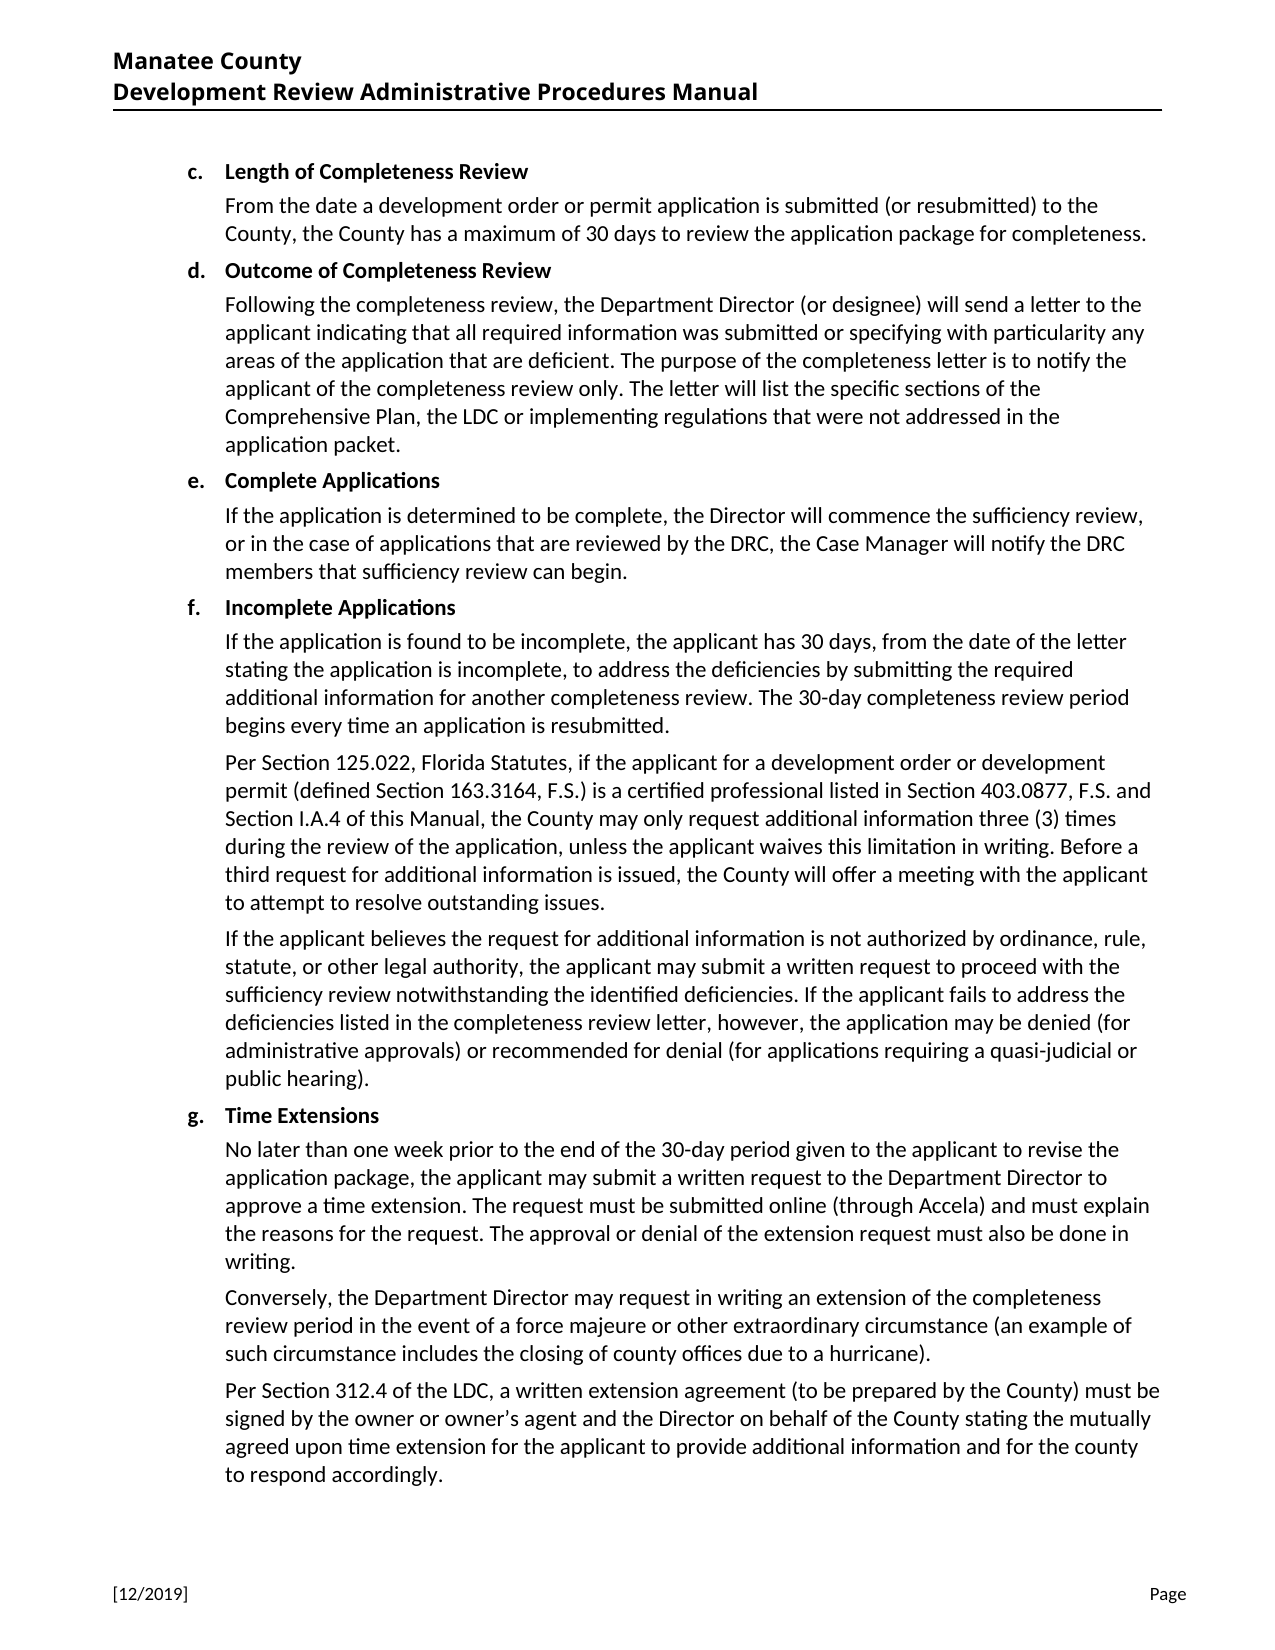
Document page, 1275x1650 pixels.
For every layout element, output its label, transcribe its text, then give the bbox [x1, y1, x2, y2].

text If the application is found to be incomplete, the applicant has 30 days, from the date of the letter stating the application is incomplete, to address the deficiencies by submitting the required additional information for another completeness review. The 30-day completeness review period begins every time an application is resubmitted. [225, 627, 1162, 739]
subtitle Outcome of Completeness Review [187, 256, 1162, 284]
text If the applicant believes the request for additional information is not authorized by ordinance, rule, statute, or other legal authority, the applicant may submit a written request to proceed with the sufficiency review notwithstanding the identified deficiencies. If the applicant fails to address the deficiencies listed in the completeness review letter, however, the application may be denied (for administrative approvals) or recommended for denial (for applications requiring a quasi-judicial or public hearing). [225, 924, 1162, 1092]
text No later than one week prior to the end of the 30-day period given to the applicant to revise the application package, the applicant may submit a written request to the Department Director to approve a time extension. The request must be submitted online (through Accela) and must explain the reasons for the request. The approval or denial of the extension request must also be done in writing. [225, 1135, 1162, 1275]
subtitle Time Extensions [187, 1101, 1162, 1129]
subtitle Incomplete Applications [187, 593, 1162, 621]
text Conversely, the Department Director may request in writing an extension of the completeness review period in the event of a force majeure or other extraordinary circumstance (an example of such circumstance includes the closing of county offices due to a hurricane). [225, 1283, 1162, 1368]
text From the date a development order or permit application is submitted (or resubmitted) to the County, the County has a maximum of 30 days to review the application package for completeness. [225, 191, 1162, 247]
text Per Section 125.022, Florida Statutes, if the applicant for a development order or development permit (defined Section 163.3164, F.S.) is a certified professional listed in Section 403.0877, F.S. and Section I.A.4 of this Manual, the County may only request additional information three (3) times during the review of the application, unless the applicant waives this limitation in writing. Before a third request for additional information is issued, the County will offer a meeting with the applicant to attempt to resolve outstanding issues. [225, 748, 1162, 916]
text Following the completeness review, the Department Director (or designee) will send a letter to the applicant indicating that all required information was submitted or specifying with particularity any areas of the application that are deficient. The purpose of the completeness letter is to notify the applicant of the completeness review only. The letter will list the specific sections of the Comprehensive Plan, the LDC or implementing regulations that were not addressed in the application packet. [225, 290, 1162, 458]
text If the application is determined to be complete, the Director will commence the sufficiency review, or in the case of applications that are reviewed by the DRC, the Case Manager will notify the DRC members that sufficiency review can begin. [225, 501, 1162, 585]
subtitle Length of Completeness Review [187, 157, 1162, 185]
subtitle Complete Applications [187, 467, 1162, 494]
text Per Section 312.4 of the LDC, a written extension agreement (to be prepared by the County) must be signed by the owner or owner’s agent and the Director on behalf of the County stating the mutually agreed upon time extension for the applicant to provide additional information and for the county to respond accordingly. [225, 1376, 1162, 1488]
